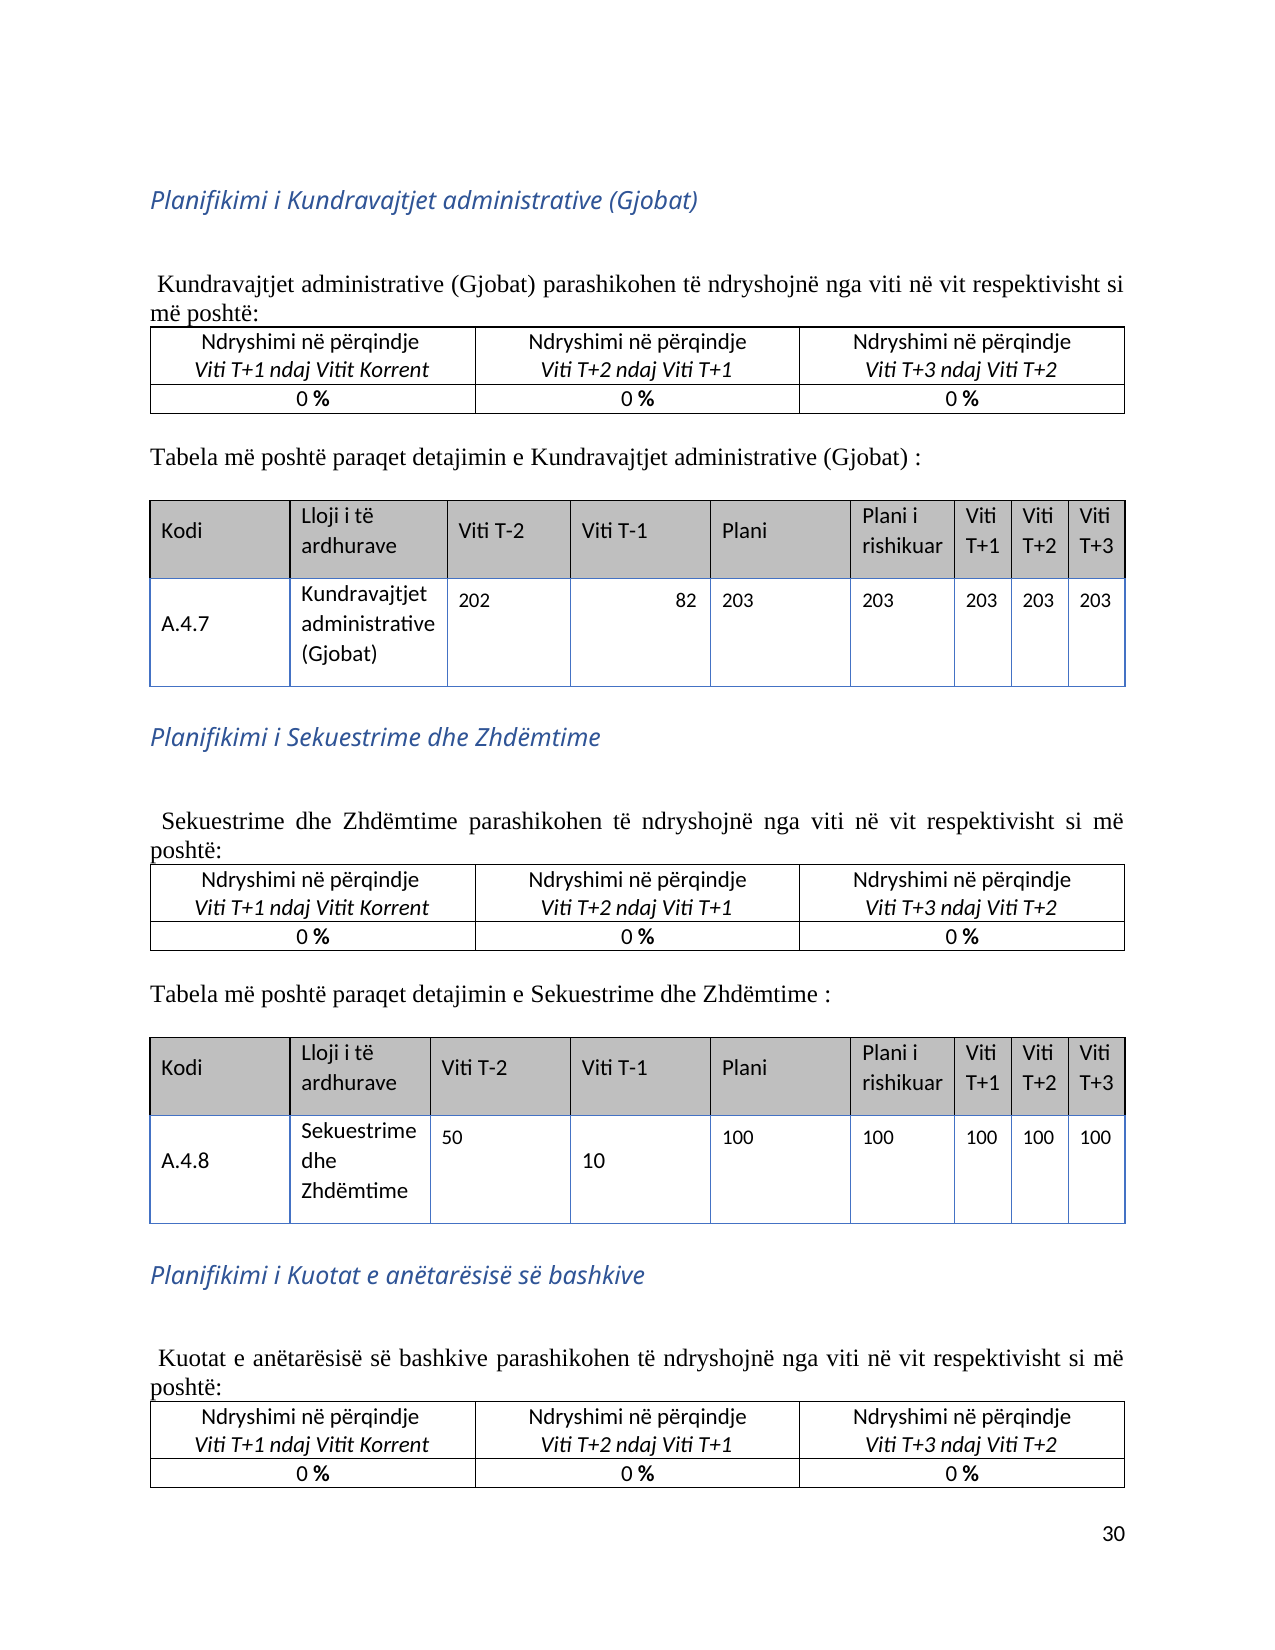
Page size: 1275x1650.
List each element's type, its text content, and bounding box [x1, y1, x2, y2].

table_header Ndryshimi në përqindje Viti T+3 ndaj Viti T+2 [800, 1402, 1124, 1458]
table_header Plani i rishikuar [851, 501, 954, 578]
table_header Plani [711, 501, 850, 578]
table_cell 0 % [800, 1459, 1124, 1487]
table_cell 100 [955, 1116, 1011, 1223]
table_header Ndryshimi në përqindje Viti T+3 ndaj Viti T+2 [800, 328, 1124, 383]
table_cell 0 % [476, 385, 799, 413]
table_cell 203 [955, 579, 1011, 686]
text Tabela më poshtë paraqet detajimin e Kundravajtjet administrative (Gjobat) : [150, 442, 1125, 471]
table_header Ndryshimi në përqindje Viti T+1 ndaj Vitit Korrent [151, 328, 475, 383]
table_cell 100 [711, 1116, 850, 1223]
table_cell 100 [1012, 1116, 1068, 1223]
table_cell Sekuestrime dhe Zhdëmtime [291, 1116, 430, 1223]
table_cell 0 % [151, 1459, 475, 1487]
table_cell A.4.8 [151, 1116, 289, 1223]
table_cell 203 [711, 579, 850, 686]
table_header Viti T-2 [448, 501, 570, 578]
table_cell 0 % [476, 922, 799, 950]
table_cell 202 [448, 579, 570, 686]
table_cell 0 % [151, 385, 475, 413]
table_cell A.4.7 [151, 579, 289, 686]
table_cell 100 [1069, 1116, 1124, 1223]
table_header Viti T+3 [1069, 501, 1124, 578]
text Kundravajtjet administrative (Gjobat) parashikohen të ndryshojnë nga viti në vit respektivisht si më poshtë: [150, 269, 1125, 326]
table_header Viti T+2 [1012, 1038, 1068, 1115]
table_header Lloji i të ardhurave [291, 501, 447, 578]
subtitle Planifikimi i Kuotat e anëtarësisë së bashkive [150, 1257, 1125, 1291]
table_header Viti T+3 [1069, 1038, 1124, 1115]
text Tabela më poshtë paraqet detajimin e Sekuestrime dhe Zhdëmtime : [150, 979, 1125, 1008]
table_header Ndryshimi në përqindje Viti T+1 ndaj Vitit Korrent [151, 865, 475, 921]
table_header Viti T+1 [955, 1038, 1011, 1115]
subtitle Planifikimi i Kundravajtjet administrative (Gjobat) [150, 183, 1125, 217]
table_cell 203 [1069, 579, 1124, 686]
table_cell 0 % [800, 385, 1124, 413]
table_header Lloji i të ardhurave [291, 1038, 430, 1115]
table_cell 203 [851, 579, 954, 686]
table_header Viti T+1 [955, 501, 1011, 578]
table_cell 0 % [800, 922, 1124, 950]
table_cell 82 [571, 579, 710, 686]
table_cell 0 % [151, 922, 475, 950]
table_header Plani i rishikuar [851, 1038, 954, 1115]
table_header Ndryshimi në përqindje Viti T+3 ndaj Viti T+2 [800, 865, 1124, 921]
table_cell 10 [571, 1116, 710, 1223]
table_cell 50 [431, 1116, 570, 1223]
table_cell Kundravajtjet administrative (Gjobat) [291, 579, 447, 686]
table_header Ndryshimi në përqindje Viti T+1 ndaj Vitit Korrent [151, 1402, 475, 1458]
text Sekuestrime dhe Zhdëmtime parashikohen të ndryshojnë nga viti në vit respektivisht si më poshtë: [150, 806, 1125, 864]
table_header Kodi [151, 501, 289, 578]
table_header Ndryshimi në përqindje Viti T+2 ndaj Viti T+1 [476, 328, 799, 383]
subtitle Planifikimi i Sekuestrime dhe Zhdëmtime [150, 720, 1125, 754]
table_header Plani [711, 1038, 850, 1115]
table_header Ndryshimi në përqindje Viti T+2 ndaj Viti T+1 [476, 1402, 799, 1458]
text Kuotat e anëtarësisë së bashkive parashikohen të ndryshojnë nga viti në vit respektivisht si më poshtë: [150, 1343, 1125, 1401]
table_header Viti T-1 [571, 501, 710, 578]
table_header Viti T-1 [571, 1038, 710, 1115]
table_cell 100 [851, 1116, 954, 1223]
table_header Ndryshimi në përqindje Viti T+2 ndaj Viti T+1 [476, 865, 799, 921]
table_cell 0 % [476, 1459, 799, 1487]
table_header Viti T+2 [1012, 501, 1068, 578]
table_header Kodi [151, 1038, 289, 1115]
table_cell 203 [1012, 579, 1068, 686]
table_header Viti T-2 [431, 1038, 570, 1115]
